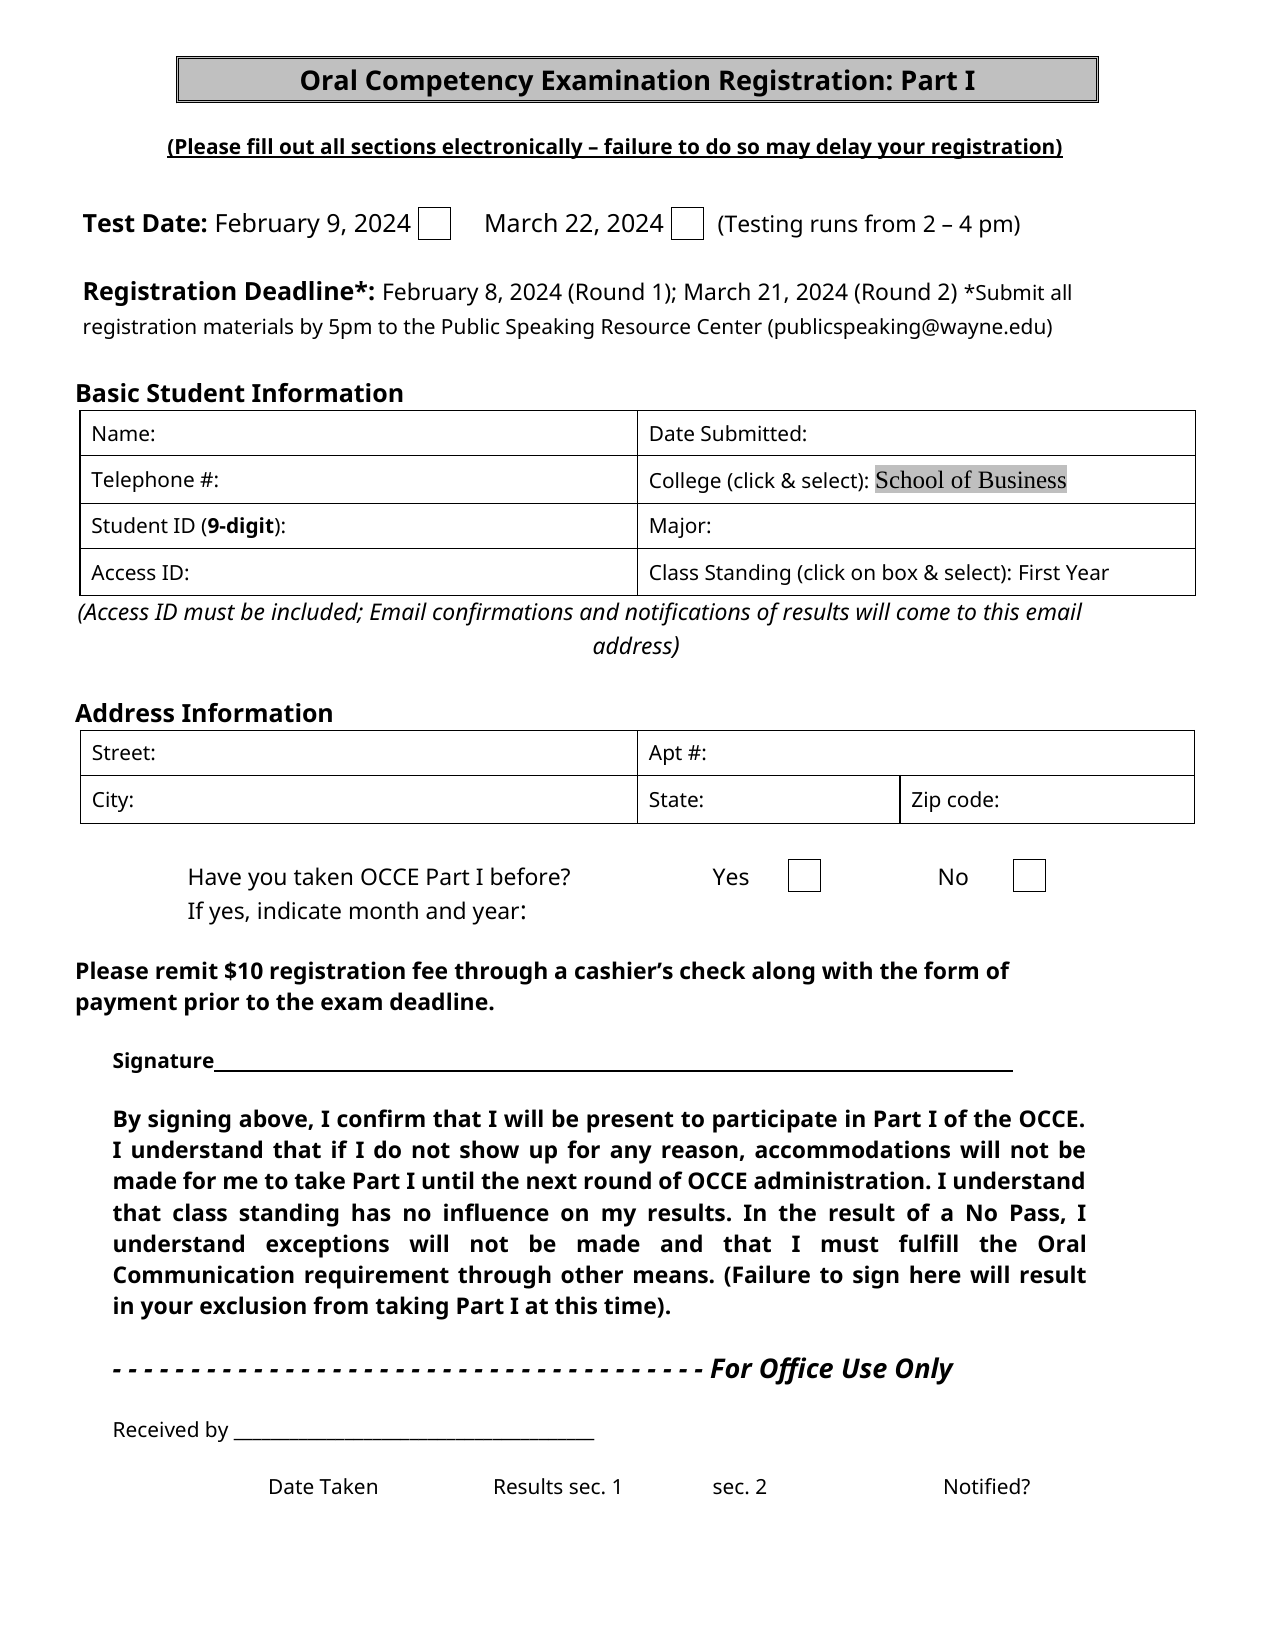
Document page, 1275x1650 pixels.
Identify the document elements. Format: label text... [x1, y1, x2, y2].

text Have you taken OCCE Part I before? Yes No [187, 858, 1087, 892]
table_cell Zip code: [901, 776, 1194, 823]
text (Access ID must be included; Email confirmations and notifications of results will come to this email address) [75, 596, 1087, 662]
table_cell College (click & select): [638, 456, 1195, 503]
table_header Apt #: [638, 731, 1194, 775]
text If yes, indicate month and year: [187, 892, 1087, 927]
text By signing above, I confirm that I will be present to participate in Part I of the OCCE. I understand that if I do not show up for any reason, accommodations will not be made for me to take Part I until the next round of OCCE administration. I understand that class standing has no influence on my results. In the result of a No Pass, I understand exceptions will not be made and that I must fulfill the Oral Communication requirement through other means. (Failure to sign here will result in your exclusion from taking Part I at this time). [112, 1103, 1087, 1322]
text Please remit $10 registration fee through a cashier’s check along with the form of payment prior to the exam deadline. [75, 955, 1087, 1017]
text Test Date: February 9, 2024 March 22, 2024 (Testing runs from 2 – 4 pm) [82, 206, 1207, 240]
table_cell Telephone #: [81, 456, 637, 503]
text - - - - - - - - - - - - - - - - - - - - - - - - - - - - - - - - - - - - - - For Office Use Only [112, 1350, 1087, 1387]
title Basic Student Information [75, 376, 1087, 410]
table_cell State: [638, 776, 899, 823]
text Registration Deadline*: February 8, 2024 (Round 1); March 21, 2024 (Round 2) *Submit all registration materials by 5pm to the Public Speaking Resource Center (publicspeaking@wayne.edu) [82, 274, 1087, 342]
table_cell Class Standing (click on box & select): [638, 549, 1195, 595]
text Received by _______________________________________ [112, 1415, 1087, 1444]
text Signature [112, 1046, 1087, 1074]
title (Please fill out all sections electronically – failure to do so may delay your registration) [142, 132, 1087, 160]
table_header Name: [81, 411, 637, 455]
table_header Street: [81, 731, 637, 775]
text Date Taken Results sec. 1 sec. 2 Notified? [112, 1472, 1087, 1501]
table_cell Access ID: [81, 549, 637, 595]
title Oral Competency Examination Registration: Part I [179, 59, 1096, 100]
text Address Information [75, 696, 1087, 730]
table_cell City: [81, 776, 637, 823]
table_cell Major: [638, 504, 1195, 548]
table_cell Student ID (9-digit): [81, 504, 637, 548]
table_header Date Submitted: [638, 411, 1195, 455]
